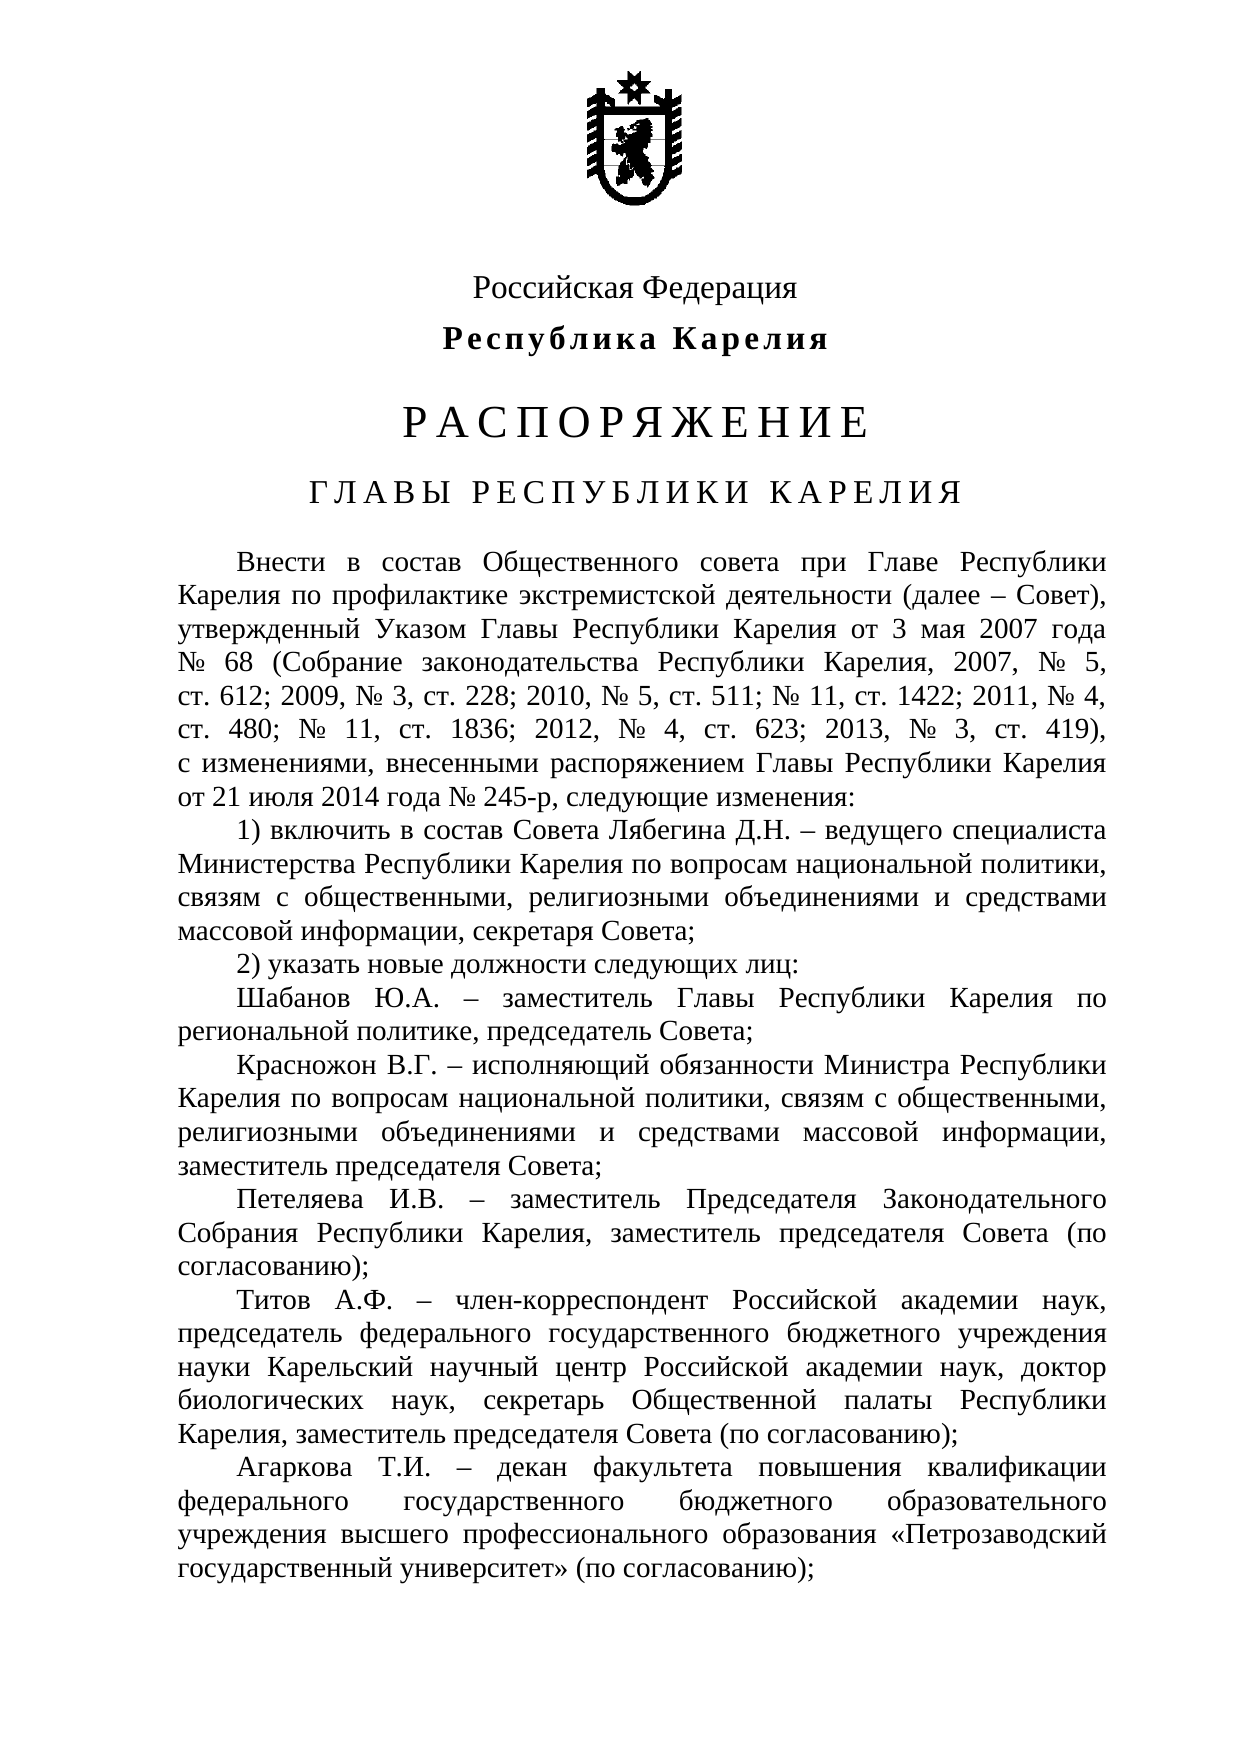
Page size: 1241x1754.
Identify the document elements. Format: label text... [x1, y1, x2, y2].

text Петеляева И.В. – заместитель Председателя Законодательного Собрания Республики Карелия, заместитель председателя Совета (по согласованию); [177, 1181, 1107, 1282]
subtitle Республика Карелия [162, 318, 1107, 357]
subtitle ГЛАВЫ РЕСПУБЛИКИ КАРЕЛИЯ [162, 472, 1107, 510]
subtitle Российская Федерация [162, 268, 1107, 306]
picture [570, 59, 700, 227]
text Внести в состав Общественного совета при Главе Республики Карелия по профилактике экстремистской деятельности (далее – Совет), утвержденный Указом Главы Республики Карелия от 3 мая 2007 года № 68 (Собрание законодательства Республики Карелия, 2007, № 5, ст. 612; 2009, № 3, ст. 228; 2010, № 5, ст. 511; № 11, ст. 1422; 2011, № 4, ст. 480; № 11, ст. 1836; 2012, № 4, ст. 623; 2013, № 3, ст. 419), с изменениями, внесенными распоряжением Главы Республики Карелия от 21 июля 2014 года № 245-р, следующие изменения: [177, 544, 1107, 812]
text Шабанов Ю.А. – заместитель Главы Республики Карелия по региональной политике, председатель Совета; [177, 980, 1107, 1047]
text 1) включить в состав Совета Лябегина Д.Н. – ведущего специалиста Министерства Республики Карелия по вопросам национальной политики, связям с общественными, религиозными объединениями и средствами массовой информации, секретаря Совета; [177, 812, 1107, 946]
text 2) указать новые должности следующих лиц: [177, 946, 1107, 980]
text Агаркова Т.И. – декан факультета повышения квалификации федерального государственного бюджетного образовательного учреждения высшего профессионального образования «Петрозаводский государственный университет» (по согласованию); [177, 1449, 1107, 1584]
text Титов А.Ф. – член-корреспондент Российской академии наук, председатель федерального государственного бюджетного учреждения науки Карельский научный центр Российской академии наук, доктор биологических наук, секретарь Общественной палаты Республики Карелия, заместитель председателя Совета (по согласованию); [177, 1282, 1107, 1449]
text Красножон В.Г. – исполняющий обязанности Министра Республики Карелия по вопросам национальной политики, связям с общественными, религиозными объединениями и средствами массовой информации, заместитель председателя Совета; [177, 1047, 1107, 1181]
subtitle РАСПОРЯЖЕНИЕ [162, 394, 1107, 447]
